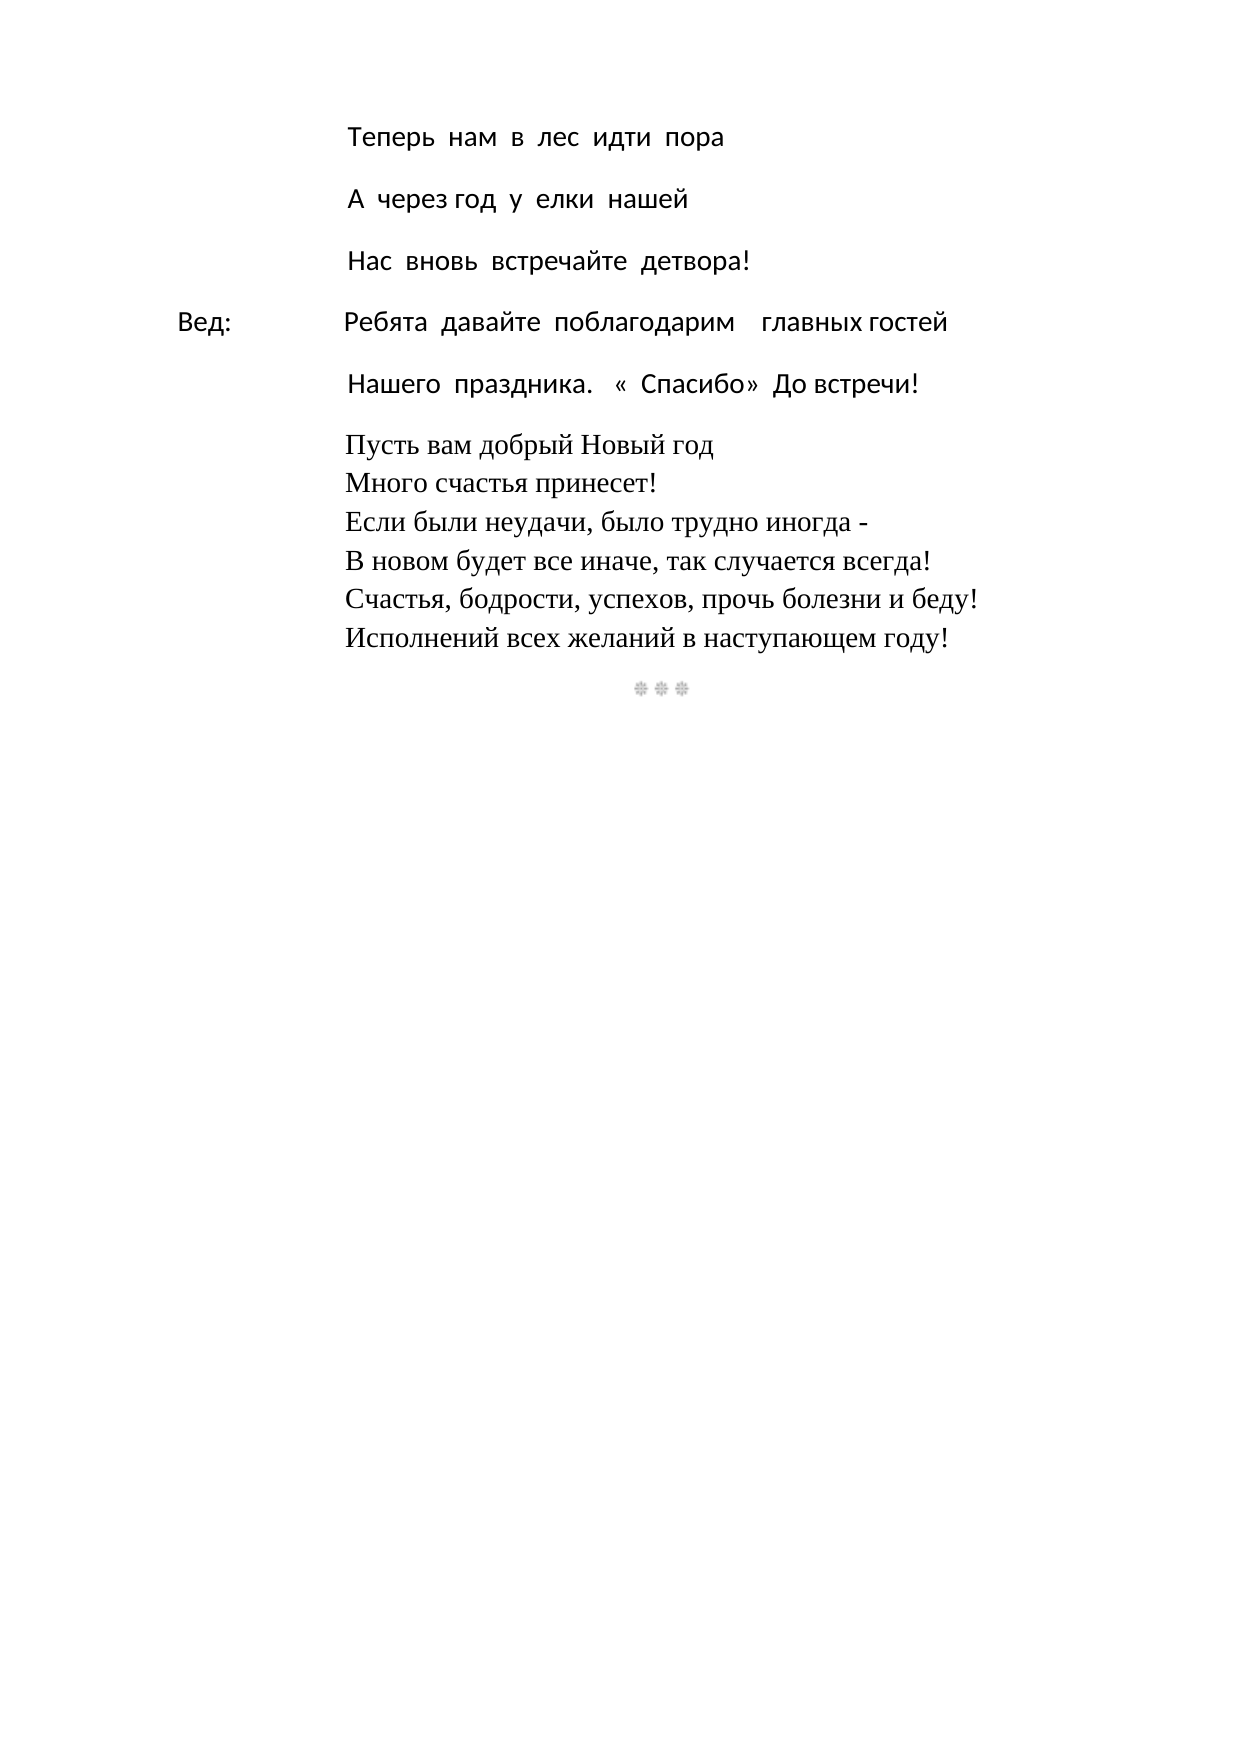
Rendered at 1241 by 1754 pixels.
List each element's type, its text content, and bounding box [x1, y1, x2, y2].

text Нас вновь встречайте детвора! [177, 242, 1152, 277]
text Теперь нам в лес идти пора [177, 118, 1152, 154]
text Пусть вам добрый Новый год Много счастья принесет! Если были неудачи, было трудно иногда - В новом будет все иначе, так случается всегда! Счастья, бодрости, успехов, прочь болезни и беду! Исполнений всех желаний в наступающем году! [177, 427, 1152, 653]
text А через год у елки нашей [177, 180, 1152, 216]
text Вед: Ребята давайте поблагодарим главных гостей [177, 303, 1152, 339]
picture [586, 679, 743, 700]
text Нашего праздника. « Спасибо» До встречи! [177, 365, 1152, 401]
